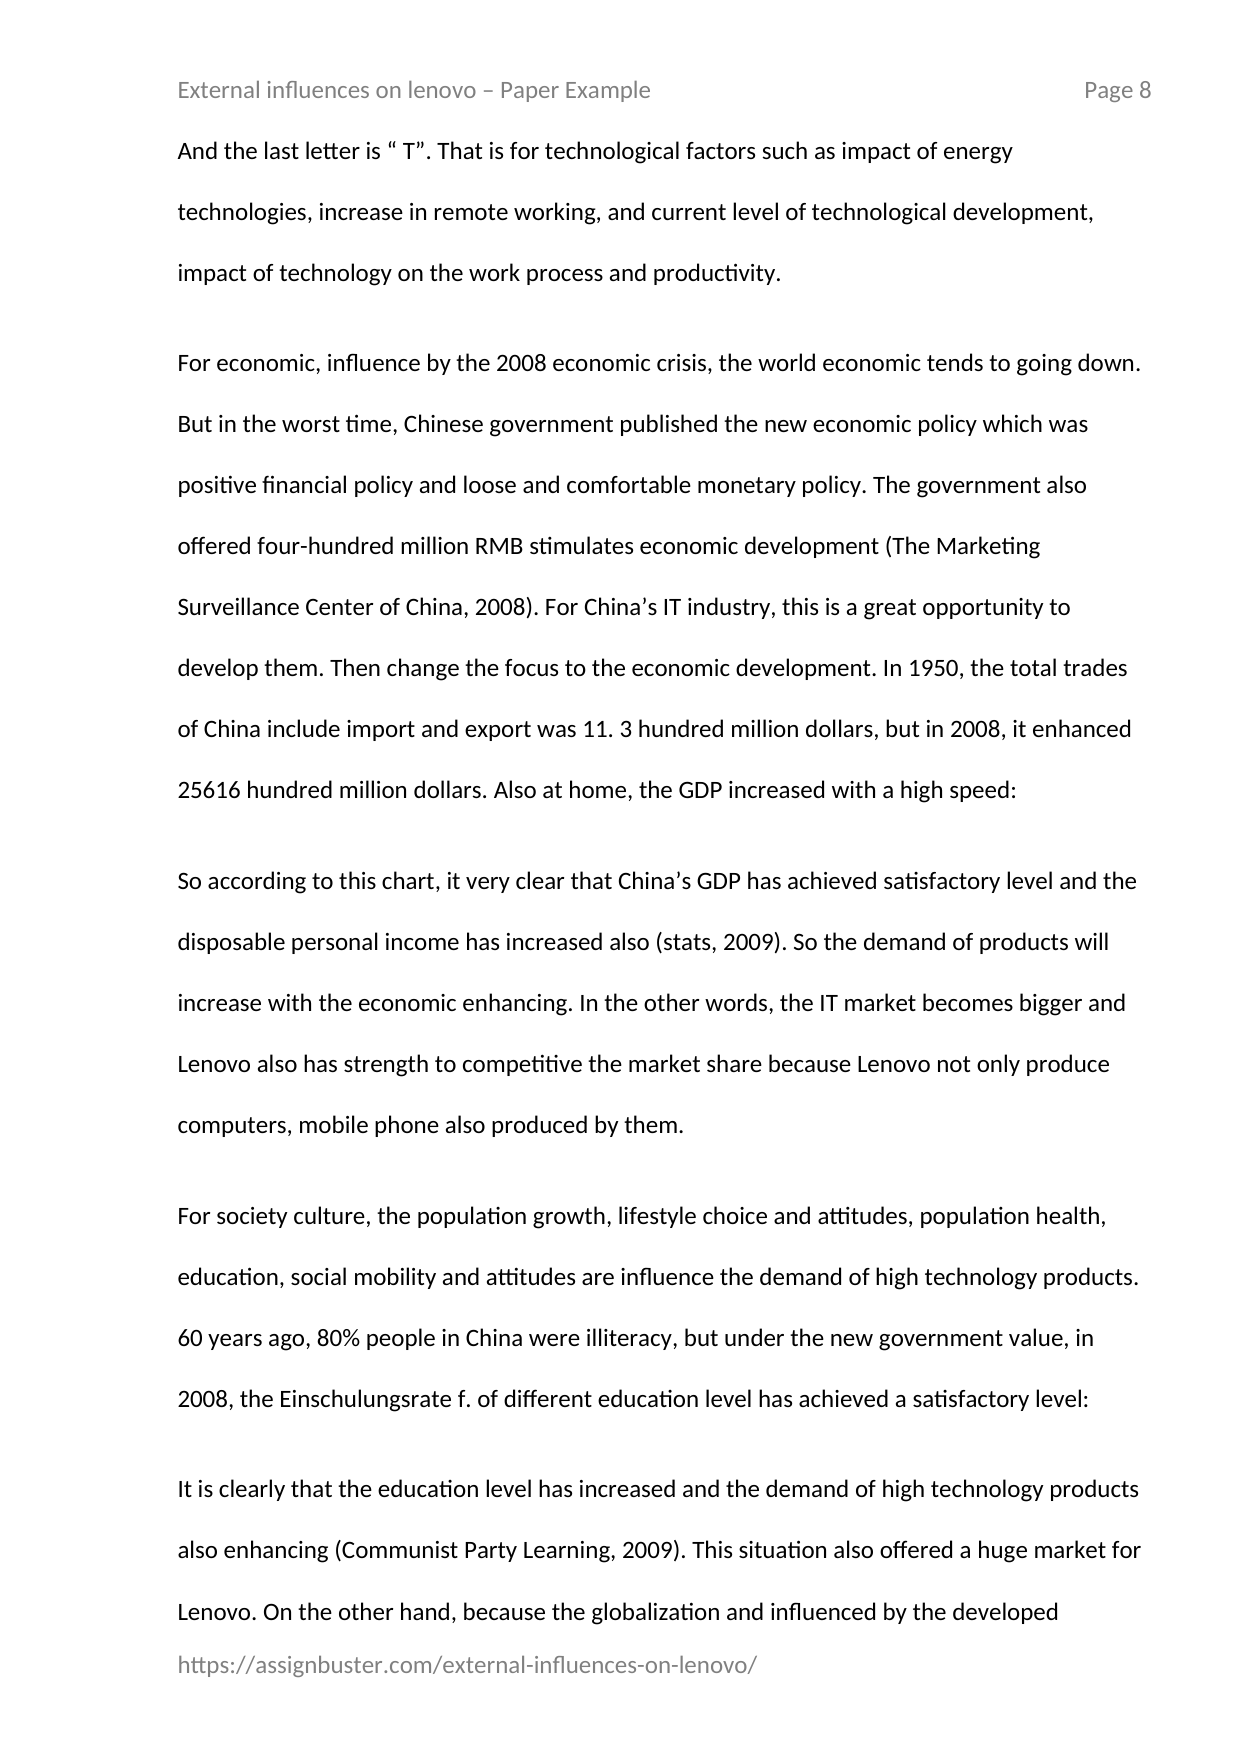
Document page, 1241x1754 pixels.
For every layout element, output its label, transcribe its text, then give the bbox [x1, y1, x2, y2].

text For society culture, the population growth, lifestyle choice and attitudes, population health, education, social mobility and attitudes are influence the demand of high technology products. 60 years ago, 80% people in China were illiteracy, but under the new government value, in 2008, the Einschulungsrate f. of different education level has achieved a satisfactory level: [177, 1200, 1152, 1413]
text And the last letter is “ T”. That is for technological factors such as impact of energy technologies, increase in remote working, and current level of technological development, impact of technology on the work process and productivity. [177, 135, 1152, 287]
text So according to this chart, it very clear that China’s GDP has achieved satisfactory level and the disposable personal income has increased also (stats, 2009). So the demand of products will increase with the economic enhancing. In the other words, the IT market becomes bigger and Lenovo also has strength to competitive the market share because Lenovo not only produce computers, mobile phone also produced by them. [177, 865, 1152, 1140]
text For economic, influence by the 2008 economic crisis, the world economic tends to going down. But in the worst time, Chinese government published the new economic policy which was positive financial policy and loose and comfortable monetary policy. The government also offered four-hundred million RMB stimulates economic development (The Marketing Surveillance Center of China, 2008). For China’s IT industry, this is a great opportunity to develop them. Then change the focus to the economic development. In 1950, the total trades of China include import and export was 11. 3 hundred million dollars, but in 2008, it enhanced 25616 hundred million dollars. Also at home, the GDP increased with a high speed: [177, 347, 1152, 805]
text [177, 1473, 1152, 1626]
